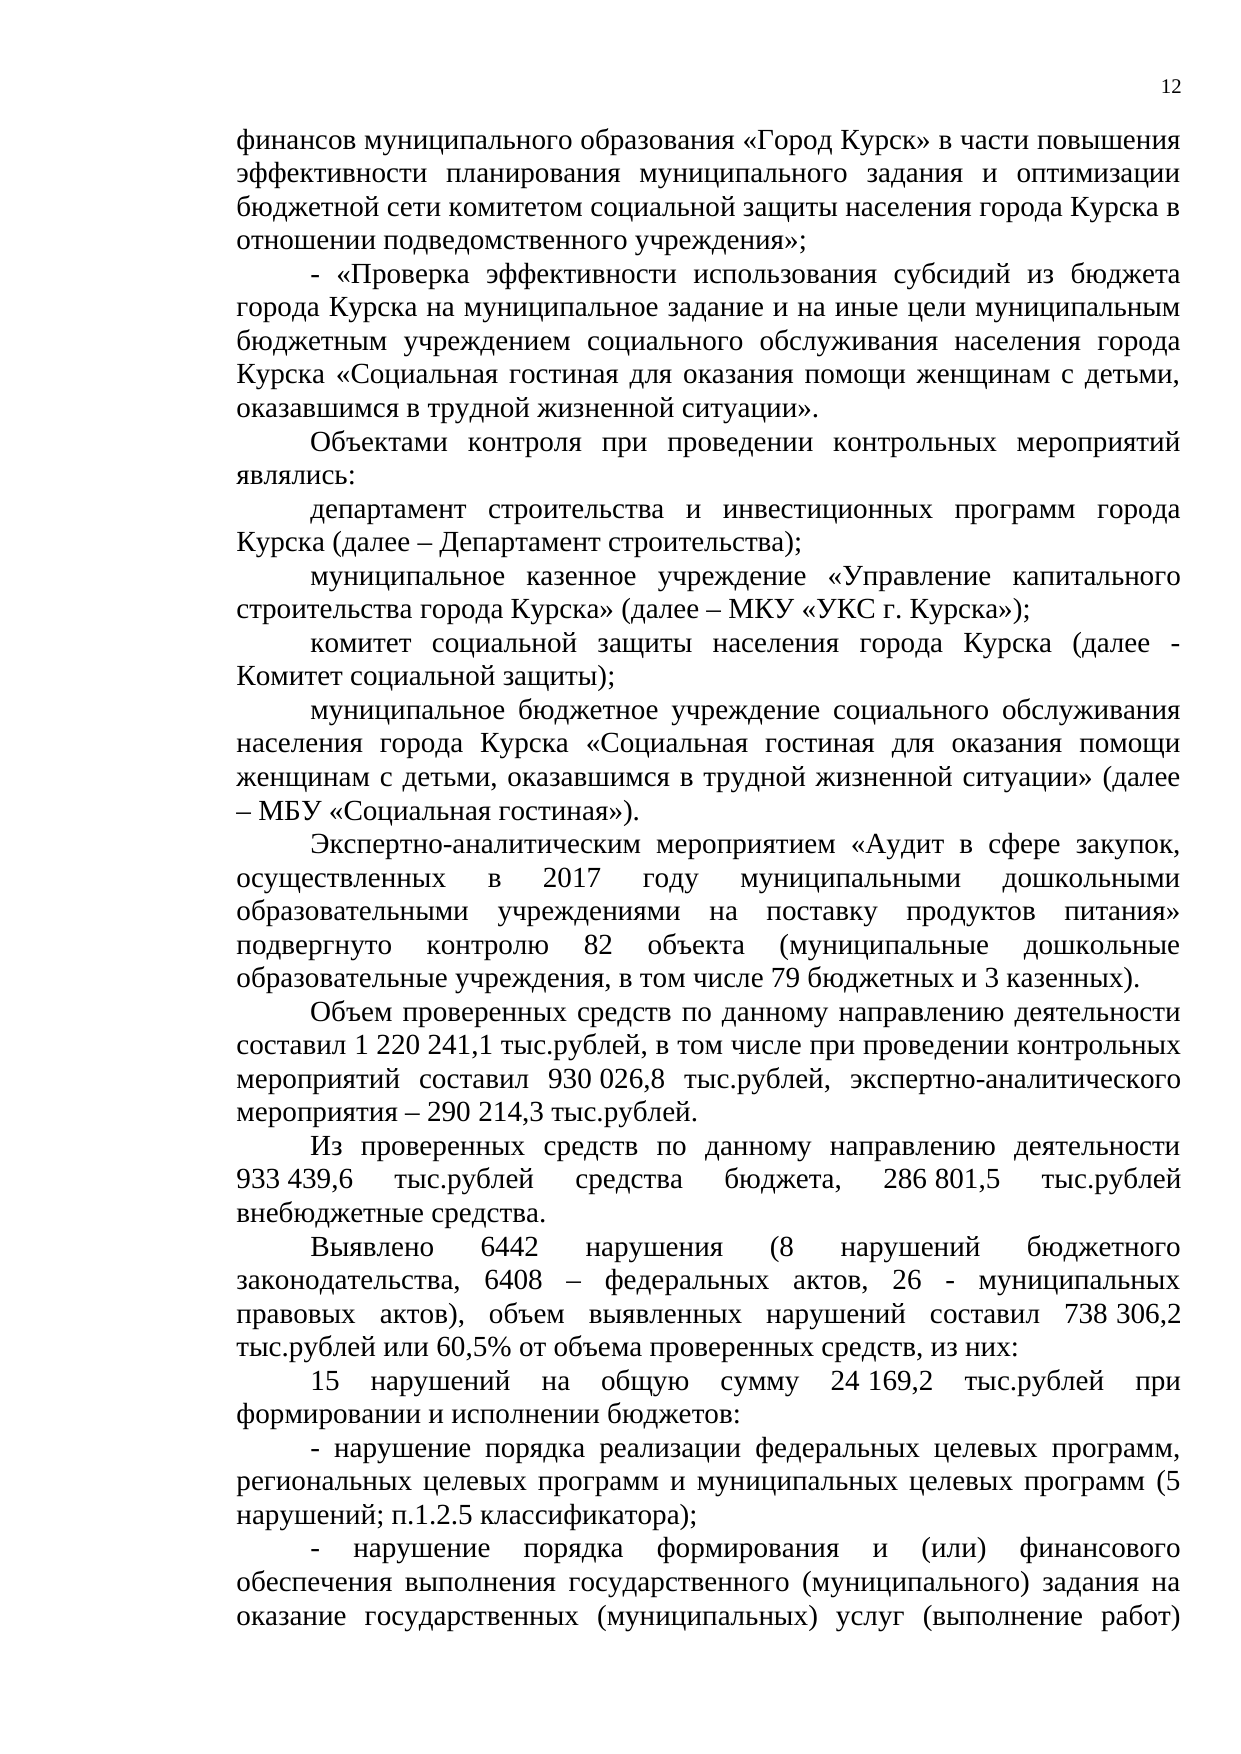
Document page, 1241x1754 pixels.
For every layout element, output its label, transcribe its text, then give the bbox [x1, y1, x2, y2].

text Из проверенных средств по данному направлению деятельности 933 439,6 тыс.рублей средства бюджета, 286 801,5 тыс.рублей внебюджетные средства. [236, 1128, 1181, 1229]
text департамент строительства и инвестиционных программ города Курска (далее – Департамент строительства); [236, 491, 1181, 558]
text комитет социальной защиты населения города Курска (далее - Комитет социальной защиты); [236, 625, 1181, 692]
text Объем проверенных средств по данному направлению деятельности составил 1 220 241,1 тыс.рублей, в том числе при проведении контрольных мероприятий составил 930 026,8 тыс.рублей, экспертно-аналитического мероприятия – 290 214,3 тыс.рублей. [236, 994, 1181, 1128]
text 15 нарушений на общую сумму 24 169,2 тыс.рублей при формировании и исполнении бюджетов: [236, 1363, 1181, 1430]
text Экспертно-аналитическим мероприятием «Аудит в сфере закупок, осуществленных в 2017 году муниципальными дошкольными образовательными учреждениями на поставку продуктов питания» подвергнуто контролю 82 объекта (муниципальные дошкольные образовательные учреждения, в том числе 79 бюджетных и 3 казенных). [236, 826, 1181, 994]
text - «Проверка эффективности использования субсидий из бюджета города Курска на муниципальное задание и на иные цели муниципальным бюджетным учреждением социального обслуживания населения города Курска «Социальная гостиная для оказания помощи женщинам с детьми, оказавшимся в трудной жизненной ситуации». [236, 256, 1181, 424]
text Выявлено 6442 нарушения (8 нарушений бюджетного законодательства, 6408 – федеральных актов, 26 - муниципальных правовых актов), объем выявленных нарушений составил 738 306,2 тыс.рублей или 60,5% от объема проверенных средств, из них: [236, 1229, 1181, 1363]
text муниципальное бюджетное учреждение социального обслуживания населения города Курска «Социальная гостиная для оказания помощи женщинам с детьми, оказавшимся в трудной жизненной ситуации» (далее – МБУ «Социальная гостиная»). [236, 692, 1181, 826]
text муниципальное казенное учреждение «Управление капитального строительства города Курска» (далее – МКУ «УКС г. Курска»); [236, 558, 1181, 625]
text Объектами контроля при проведении контрольных мероприятий являлись: [236, 424, 1181, 491]
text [236, 122, 1181, 256]
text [236, 1531, 1181, 1631]
text - нарушение порядка реализации федеральных целевых программ, региональных целевых программ и муниципальных целевых программ (5 нарушений; п.1.2.5 классификатора); [236, 1430, 1181, 1531]
